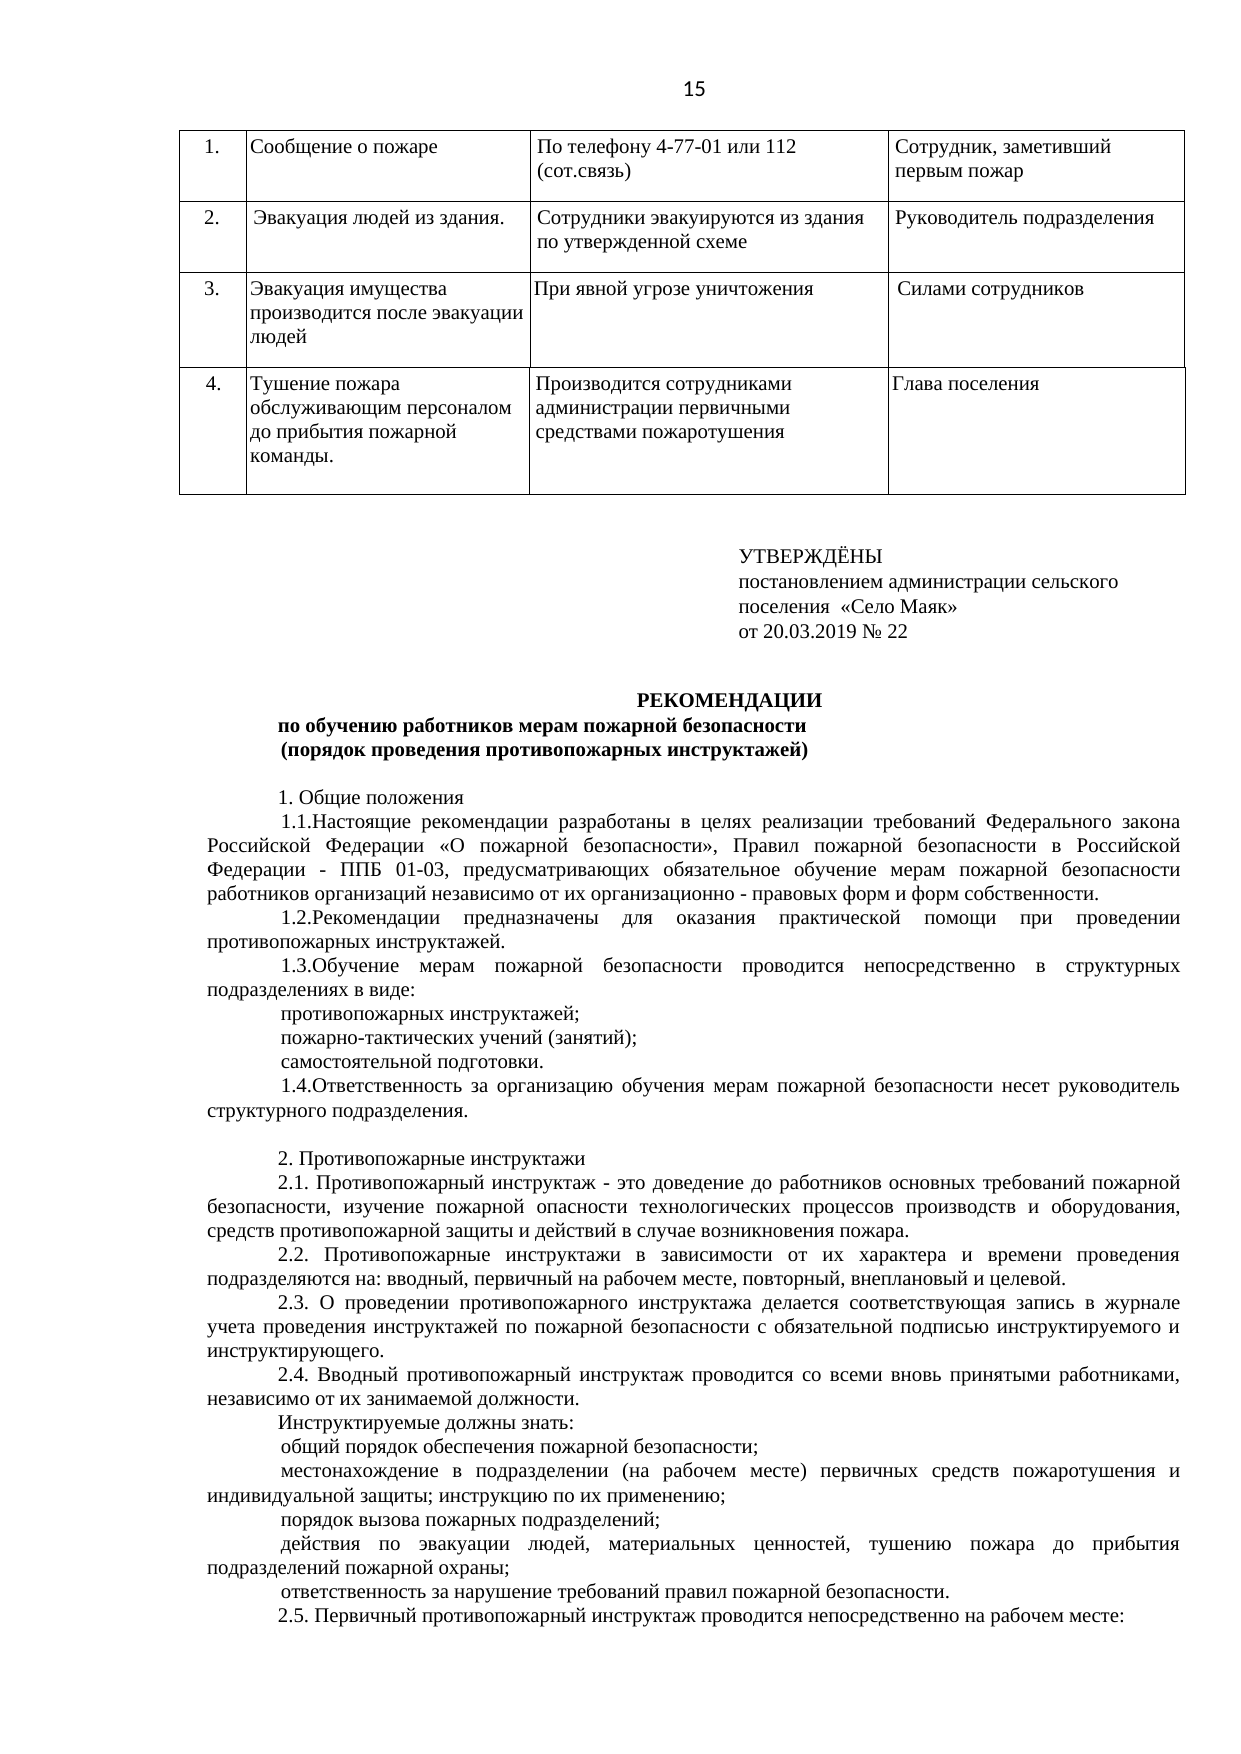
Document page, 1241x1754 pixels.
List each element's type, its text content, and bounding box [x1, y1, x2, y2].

table_cell При явной угрозе уничтожения [531, 273, 888, 367]
text РЕКОМЕНДАЦИИ [207, 688, 1181, 712]
table_cell 3. [180, 273, 246, 367]
table_cell 2. [180, 202, 246, 272]
text 2.1. Противопожарный инструктаж - это доведение до работников основных требований пожарной безопасности, изучение пожарной опасности технологических процессов производств и оборудования, средств противопожарной защиты и действий в случае возникновения пожара. [207, 1170, 1181, 1242]
text ответственность за нарушение требований правил пожарной безопасности. [207, 1579, 1181, 1603]
text 2.4. Вводный противопожарный инструктаж проводится со всеми вновь принятыми работниками, независимо от их занимаемой должности. [207, 1362, 1181, 1410]
text 1.2.Рекомендации предназначены для оказания практической помощи при проведении противопожарных инструктажей. [207, 905, 1181, 953]
text 2.2. Противопожарные инструктажи в зависимости от их характера и времени проведения подразделяются на: вводный, первичный на рабочем месте, повторный, внеплановый и целевой. [207, 1242, 1181, 1290]
table_cell Руководитель подразделения [889, 202, 1184, 272]
text УТВЕРЖДЁНЫ [738, 543, 1181, 568]
text 1.4.Ответственность за организацию обучения мерам пожарной безопасности несет руководитель структурного подразделения. [207, 1073, 1181, 1122]
text (порядок проведения противопожарных инструктажей) [207, 737, 1181, 761]
text 1.1.Настоящие рекомендации разработаны в целях реализации требований Федерального закона Российской Федерации «О пожарной безопасности», Правил пожарной безопасности в Российской Федерации - ППБ 01-03, предусматривающих обязательное обучение мерам пожарной безопасности работников организаций независимо от их организационно - правовых форм и форм собственности. [207, 809, 1181, 905]
text 1. Общие положения [207, 785, 1181, 809]
text 2.5. Первичный противопожарный инструктаж проводится непосредственно на рабочем месте: [207, 1603, 1181, 1627]
text общий порядок обеспечения пожарной безопасности; [207, 1434, 1181, 1458]
table_cell Эвакуация людей из здания. [247, 202, 530, 272]
table_cell Сотрудники эвакуируются из здания по утвержденной схеме [531, 202, 888, 272]
text пожарно-тактических учений (занятий); [207, 1025, 1181, 1049]
text действия по эвакуации людей, материальных ценностей, тушению пожара до прибытия подразделений пожарной охраны; [207, 1531, 1181, 1579]
text от 20.03.2019 № 22 [738, 618, 1181, 643]
table_cell Силами сотрудников [889, 273, 1184, 367]
text 1.3.Обучение мерам пожарной безопасности проводится непосредственно в структурных подразделениях в виде: [207, 953, 1181, 1001]
text по обучению работников мерам пожарной безопасности [207, 712, 1181, 737]
text Инструктируемые должны знать: [207, 1410, 1181, 1434]
text противопожарных инструктажей; [207, 1001, 1181, 1025]
text порядок вызова пожарных подразделений; [207, 1507, 1181, 1531]
table_cell Производится сотрудниками администрации первичными средствами пожаротушения [530, 368, 888, 493]
text постановлением администрации сельского поселения «Село Маяк» [738, 568, 1181, 618]
text самостоятельной подготовки. [207, 1049, 1181, 1073]
table_cell Сообщение о пожаре [247, 131, 530, 201]
table_cell Тушение пожара обслуживающим персоналом до прибытия пожарной команды. [247, 368, 529, 493]
text местонахождение в подразделении (на рабочем месте) первичных средств пожаротушения и индивидуальной защиты; инструкцию по их применению; [207, 1458, 1181, 1507]
text 2. Противопожарные инструктажи [207, 1146, 1181, 1170]
table_cell Сотрудник, заметивший первым пожар [889, 131, 1184, 201]
table_cell 1. [180, 131, 246, 201]
text 2.3. О проведении противопожарного инструктажа делается соответствующая запись в журнале учета проведения инструктажей по пожарной безопасности с обязательной подписью инструктируемого и инструктирующего. [207, 1290, 1181, 1362]
table_cell По телефону 4-77-01 или 112 (сот.связь) [531, 131, 888, 201]
table_cell Глава поселения [889, 368, 1185, 493]
table_cell Эвакуация имущества производится после эвакуации людей [247, 273, 530, 367]
table_cell 4. [180, 368, 246, 493]
